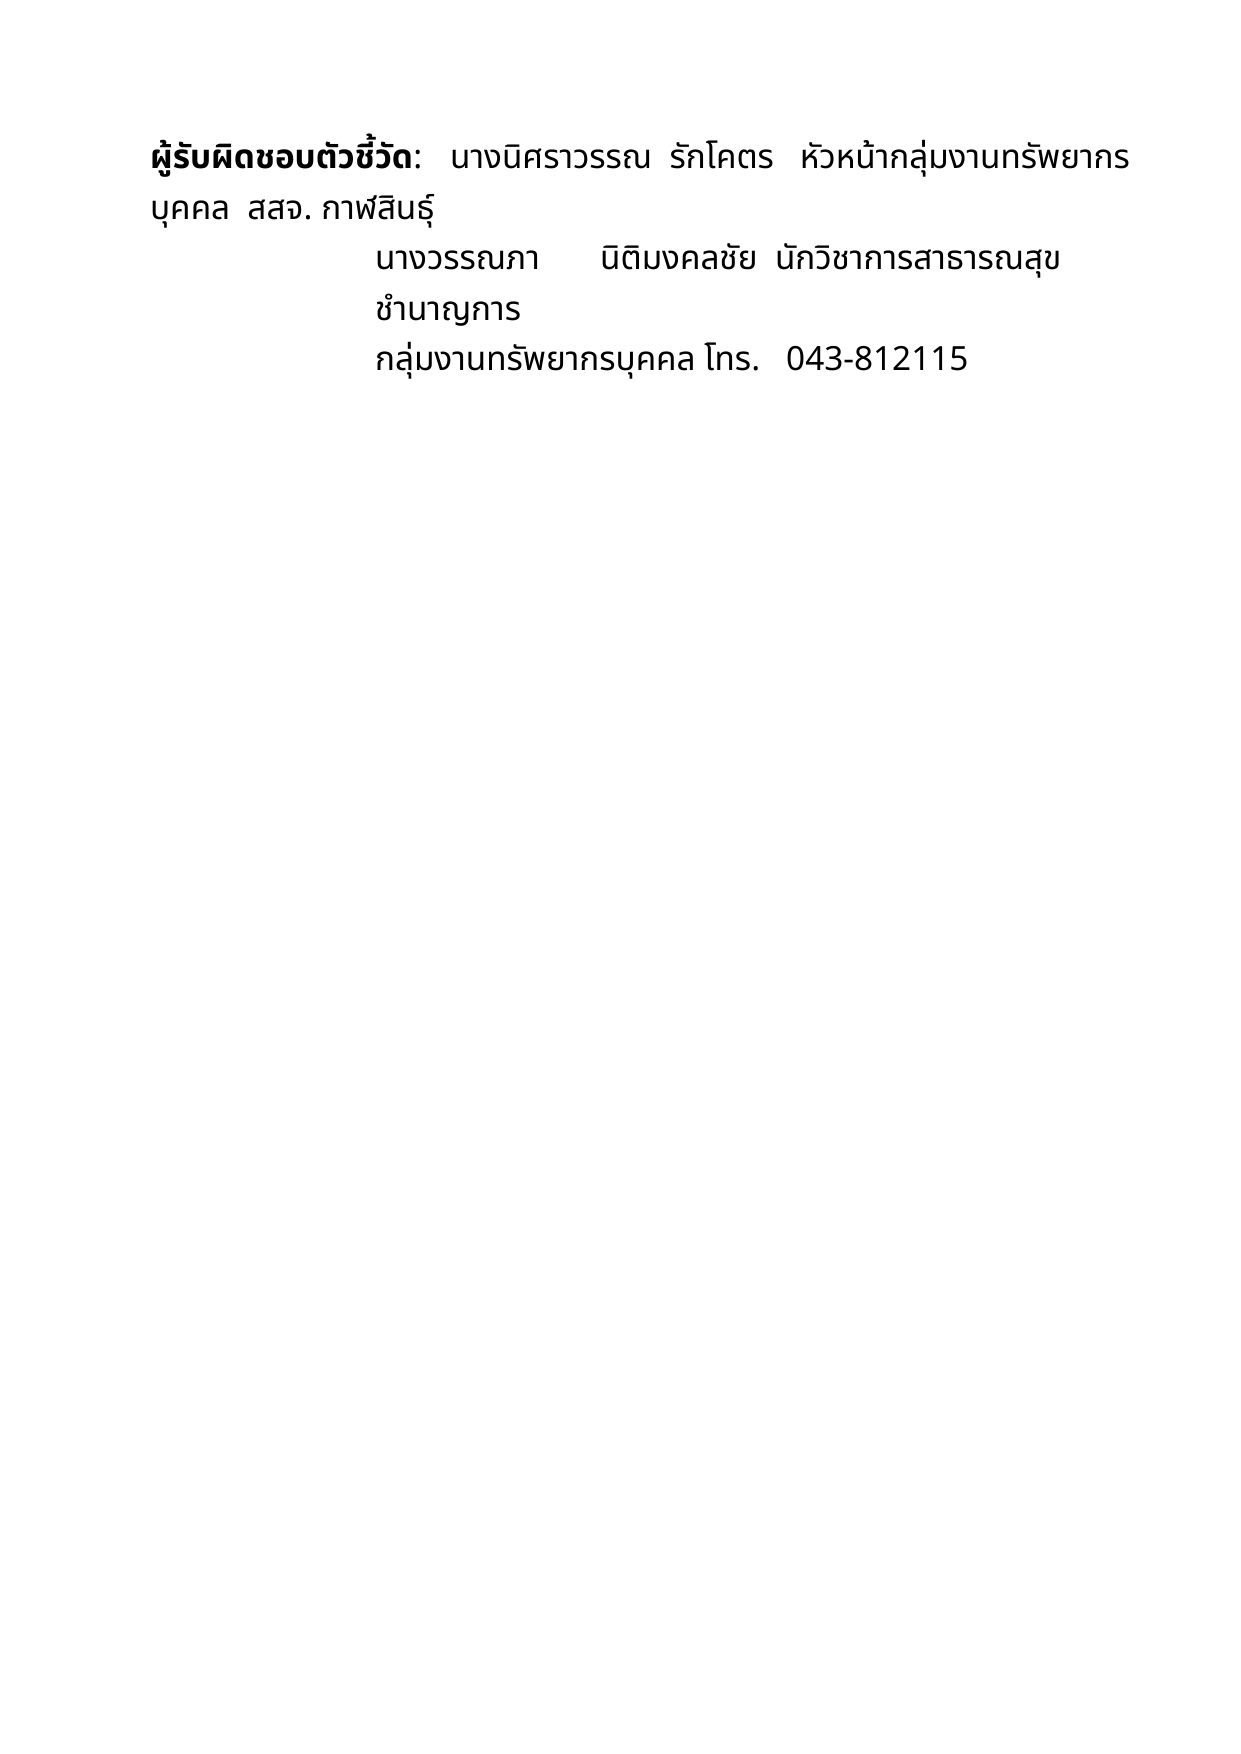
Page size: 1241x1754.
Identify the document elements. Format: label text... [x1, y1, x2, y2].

text นางวรรณภา นิติมงคลชัย นักวิชาการสาธารณสุขชำนาญการ [375, 234, 1152, 335]
text กลุ่มงานทรัพยากรบุคคล โทร. 043-812115 [375, 335, 1152, 386]
text ผู้รับผิดชอบตัวชี้วัด: นางนิศราวรรณ รักโคตร หัวหน้ากลุ่มงานทรัพยากรบุคคล สสจ. กาฬสินธุ์ [150, 133, 1152, 234]
